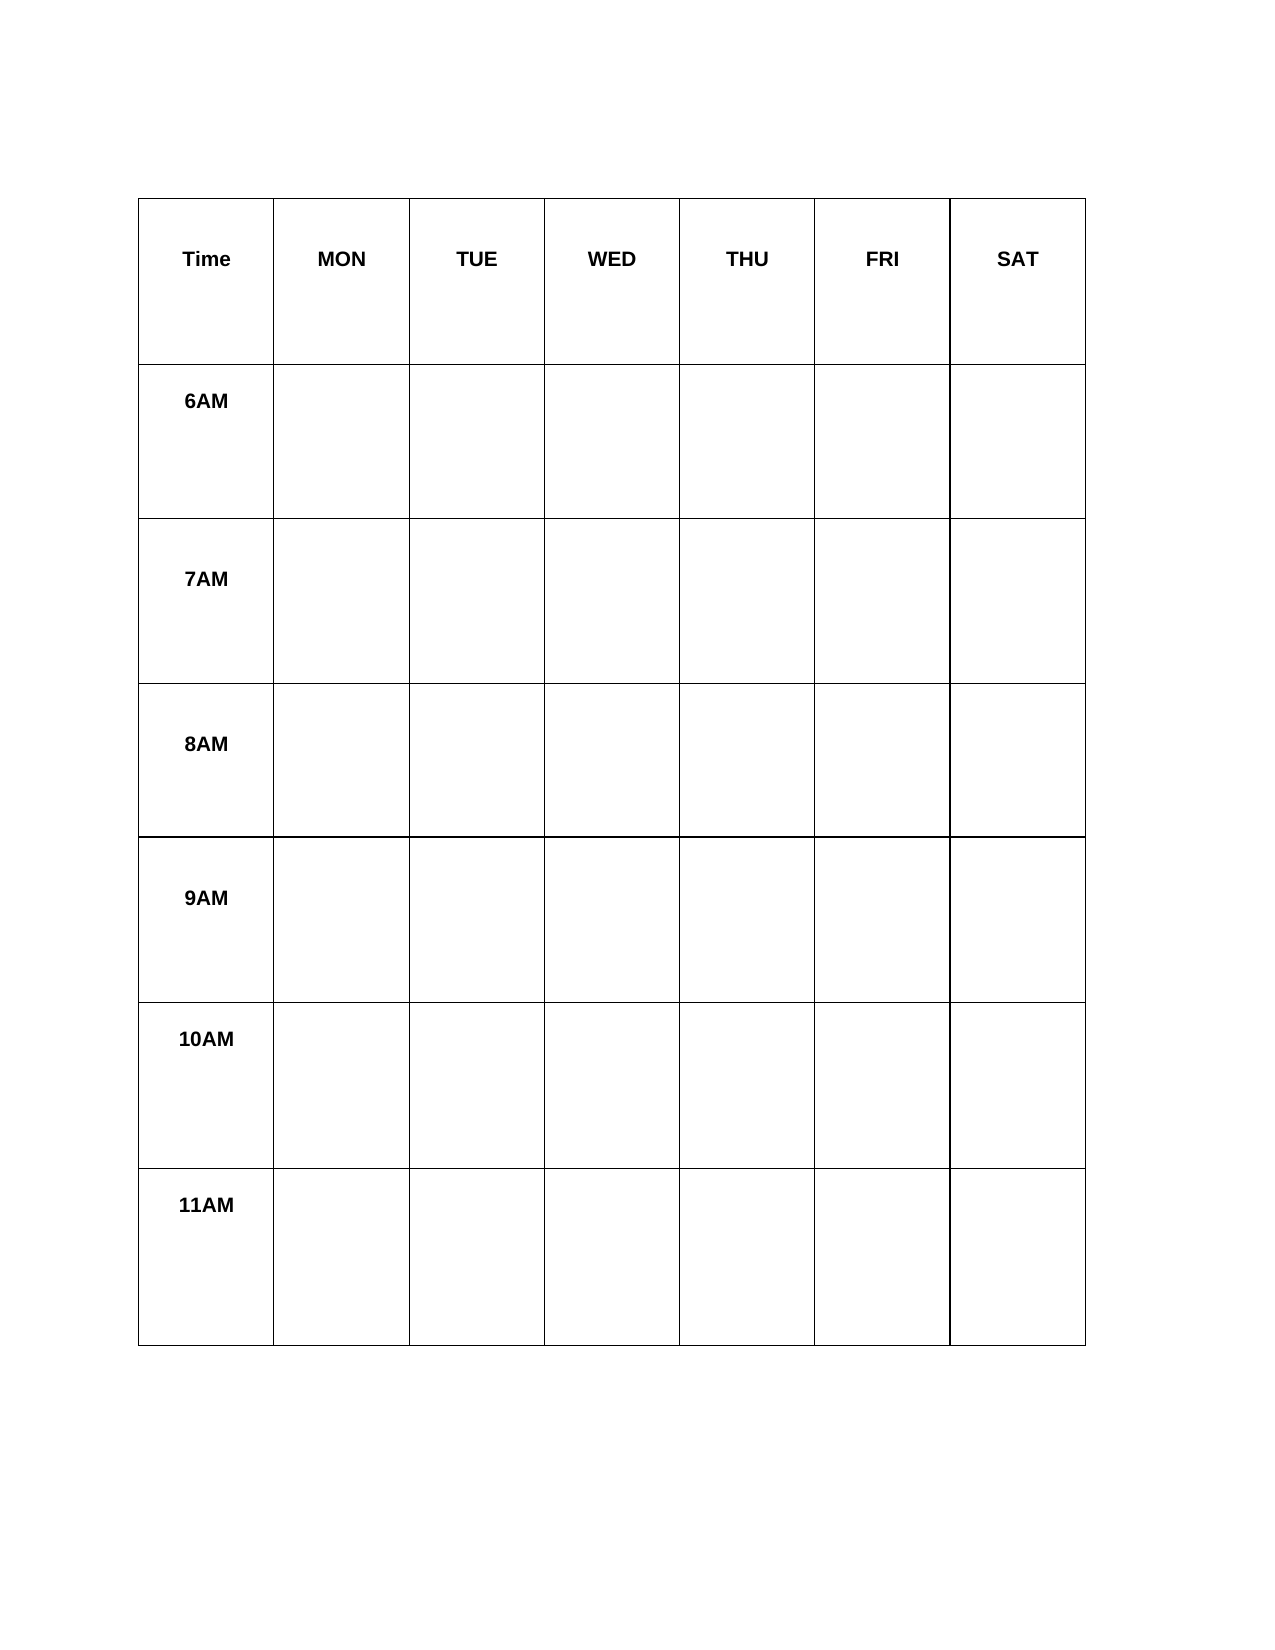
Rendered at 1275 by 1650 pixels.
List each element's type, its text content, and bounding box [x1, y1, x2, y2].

table_cell 11AM [139, 1169, 273, 1345]
table_cell 8AM [139, 684, 273, 836]
table_cell [410, 684, 544, 836]
table_cell [680, 1003, 814, 1167]
table_cell [545, 365, 679, 517]
table_cell [951, 684, 1085, 836]
table_cell [815, 519, 949, 683]
table_cell [815, 838, 949, 1002]
table_cell [951, 838, 1085, 1002]
table_cell [815, 684, 949, 836]
table_cell 6AM [139, 365, 273, 517]
table_cell [680, 1169, 814, 1345]
table_cell [274, 838, 409, 1002]
table_cell [410, 1169, 544, 1345]
table_cell [815, 1169, 949, 1345]
table_cell [545, 838, 679, 1002]
table_cell [680, 684, 814, 836]
table_cell [410, 838, 544, 1002]
table_cell [815, 1003, 949, 1167]
table_cell 10AM [139, 1003, 273, 1167]
table_cell [274, 365, 409, 517]
table_header MON [274, 199, 409, 364]
table_cell [545, 684, 679, 836]
table_cell [274, 684, 409, 836]
table_cell [951, 1169, 1085, 1345]
table_cell [951, 1003, 1085, 1167]
table_cell [274, 1169, 409, 1345]
table_cell [545, 1169, 679, 1345]
table_cell [951, 519, 1085, 683]
table_cell [815, 365, 949, 517]
table_cell [274, 1003, 409, 1167]
table_cell 9AM [139, 838, 273, 1002]
table_cell [545, 519, 679, 683]
table_header FRI [815, 199, 949, 364]
table_header Time [139, 199, 273, 364]
table_cell [545, 1003, 679, 1167]
table_header WED [545, 199, 679, 364]
table_cell [410, 365, 544, 517]
table_header THU [680, 199, 814, 364]
table_cell 7AM [139, 519, 273, 683]
table_cell [274, 519, 409, 683]
table_header TUE [410, 199, 544, 364]
table_cell [680, 838, 814, 1002]
table_cell [951, 365, 1085, 517]
table_cell [680, 519, 814, 683]
table_cell [680, 365, 814, 517]
table_cell [410, 519, 544, 683]
table_header SAT [951, 199, 1085, 364]
table_cell [410, 1003, 544, 1167]
